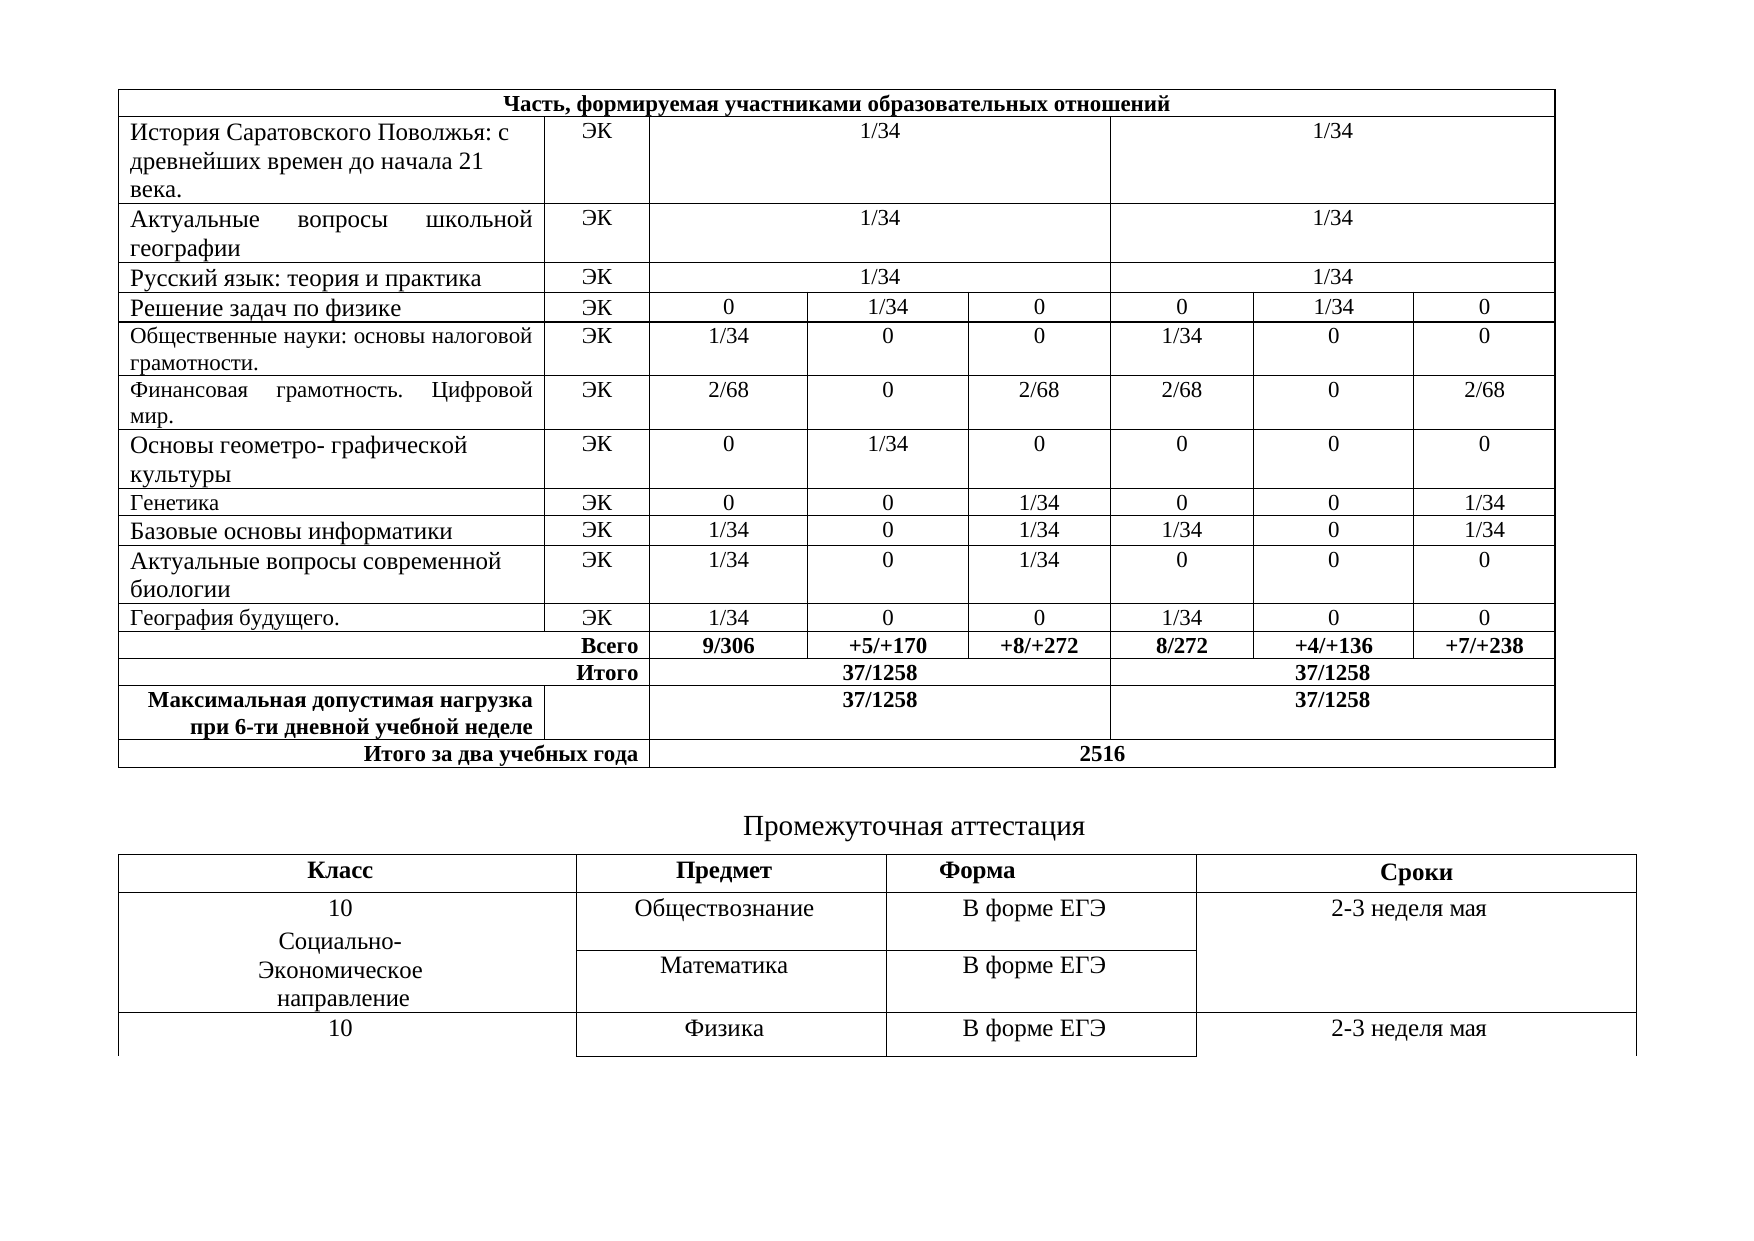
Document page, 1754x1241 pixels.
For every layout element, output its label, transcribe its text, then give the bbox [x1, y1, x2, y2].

table_cell 0 [1111, 489, 1253, 515]
table_cell Генетика [119, 489, 544, 515]
table_cell Физика [577, 1013, 886, 1056]
table_cell 1/34 [1111, 323, 1253, 375]
table_cell 2/68 [969, 376, 1110, 429]
table_cell 2/68 [1111, 376, 1253, 429]
table_cell ЭК [545, 293, 649, 321]
table_cell 0 [1111, 430, 1253, 487]
table_cell 1/34 [1111, 516, 1253, 545]
table_cell 0 [808, 376, 968, 429]
table_cell +8/+272 [969, 632, 1110, 658]
table_cell 0 [1254, 604, 1413, 631]
table_cell 1/34 [1111, 604, 1253, 631]
table_cell Итого [119, 659, 649, 685]
table_cell 0 [650, 293, 807, 321]
table_cell Математика [577, 951, 886, 1012]
table_cell [545, 686, 649, 739]
table_cell 0 [808, 489, 968, 515]
table_cell 1/34 [1111, 263, 1554, 292]
table_cell 0 [969, 604, 1110, 631]
table_cell 37/1258 [1111, 659, 1554, 685]
table_cell Основы геометро- графической культуры [119, 430, 544, 487]
table_cell 0 [650, 489, 807, 515]
table_header Класс [119, 855, 576, 892]
table_cell 0 [1111, 546, 1253, 603]
text Промежуточная аттестация [118, 808, 1636, 842]
table_cell 0 [1254, 516, 1413, 545]
table_cell 0 [1254, 376, 1413, 429]
table_cell Решение задач по физике [119, 293, 544, 321]
table_cell 0 [1414, 546, 1554, 603]
table_cell 0 [1254, 489, 1413, 515]
table_cell 0 [808, 604, 968, 631]
table_cell История Саратовского Поволжья: с древнейших времен до начала 21 века. [119, 117, 544, 203]
table_cell География будущего. [119, 604, 544, 631]
table_cell +7/+238 [1414, 632, 1554, 658]
table_cell 0 [1414, 430, 1554, 487]
table_cell 0 [1414, 323, 1554, 375]
table_cell 1/34 [650, 263, 1110, 292]
table_cell Максимальная допустимая нагрузка при 6-ти дневной учебной неделе [119, 686, 544, 739]
table_cell 1/34 [808, 430, 968, 487]
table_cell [119, 1013, 576, 1056]
table_cell 37/1258 [650, 686, 1110, 739]
table_cell 1/34 [1254, 293, 1413, 321]
table_cell 9/306 [650, 632, 807, 658]
table_cell 0 [808, 516, 968, 545]
table_cell 37/1258 [650, 659, 1110, 685]
table_cell 1/34 [650, 604, 807, 631]
table_cell Часть, формируемая участниками образовательных отношений [119, 90, 1554, 116]
table_cell 2/68 [1414, 376, 1554, 429]
table_cell 10 Социально- Экономическое направление [119, 893, 576, 1012]
table_cell 0 [1254, 546, 1413, 603]
table_cell 1/34 [650, 546, 807, 603]
table_cell ЭК [545, 263, 649, 292]
table_cell Актуальные вопросы школьной географии [119, 204, 544, 262]
table_cell +5/+170 [808, 632, 968, 658]
table_cell Актуальные вопросы современной биологии [119, 546, 544, 603]
table_cell ЭК [545, 376, 649, 429]
table_cell 2-3 неделя мая [1197, 1013, 1636, 1056]
table_cell 0 [1111, 293, 1253, 321]
table_header Предмет [577, 855, 886, 892]
table_cell 1/34 [969, 546, 1110, 603]
table_cell 1/34 [650, 323, 807, 375]
table_cell 0 [1254, 430, 1413, 487]
table_cell Обществознание [577, 893, 886, 949]
table_cell ЭК [545, 204, 649, 262]
table_cell Всего [119, 632, 649, 658]
table_cell ЭК [545, 546, 649, 603]
table_cell ЭК [545, 117, 649, 203]
table_header Форма [887, 855, 1196, 892]
table_cell ЭК [545, 430, 649, 487]
table_cell ЭК [545, 604, 649, 631]
table_cell 0 [1254, 323, 1413, 375]
table_cell 8/272 [1111, 632, 1253, 658]
table_cell 2/68 [650, 376, 807, 429]
table_cell 1/34 [969, 489, 1110, 515]
table_cell 1/34 [1414, 516, 1554, 545]
table_cell В форме ЕГЭ [887, 1013, 1196, 1056]
table_cell ЭК [545, 323, 649, 375]
table_cell 2-3 неделя мая [1197, 893, 1636, 1012]
table_cell 1/34 [1111, 204, 1554, 262]
table_cell 1/34 [1414, 489, 1554, 515]
table_cell 1/34 [650, 117, 1110, 203]
table_cell ЭК [545, 489, 649, 515]
table_cell 0 [1414, 604, 1554, 631]
table_cell В форме ЕГЭ [887, 951, 1196, 1012]
table_cell 1/34 [650, 204, 1110, 262]
table_cell 1/34 [808, 293, 968, 321]
table_cell Русский язык: теория и практика [119, 263, 544, 292]
table_cell 1/34 [1111, 117, 1554, 203]
table_cell Финансовая грамотность. Цифровой мир. [119, 376, 544, 429]
table_cell 0 [808, 546, 968, 603]
table_cell ЭК [545, 516, 649, 545]
table_cell 1/34 [650, 516, 807, 545]
table_cell 0 [650, 430, 807, 487]
table_cell +4/+136 [1254, 632, 1413, 658]
table_cell 1/34 [969, 516, 1110, 545]
table_cell 2516 [650, 740, 1554, 767]
table_cell 0 [969, 323, 1110, 375]
table_cell 0 [969, 430, 1110, 487]
table_cell Итого за два учебных года [119, 740, 649, 767]
table_cell В форме ЕГЭ [887, 893, 1196, 949]
table_cell 0 [808, 323, 968, 375]
table_cell 0 [969, 293, 1110, 321]
table_header Сроки [1197, 855, 1636, 892]
table_cell Базовые основы информатики [119, 516, 544, 545]
table_cell 37/1258 [1111, 686, 1554, 739]
table_cell Общественные науки: основы налоговой грамотности. [119, 323, 544, 375]
table_cell 0 [1414, 293, 1554, 321]
